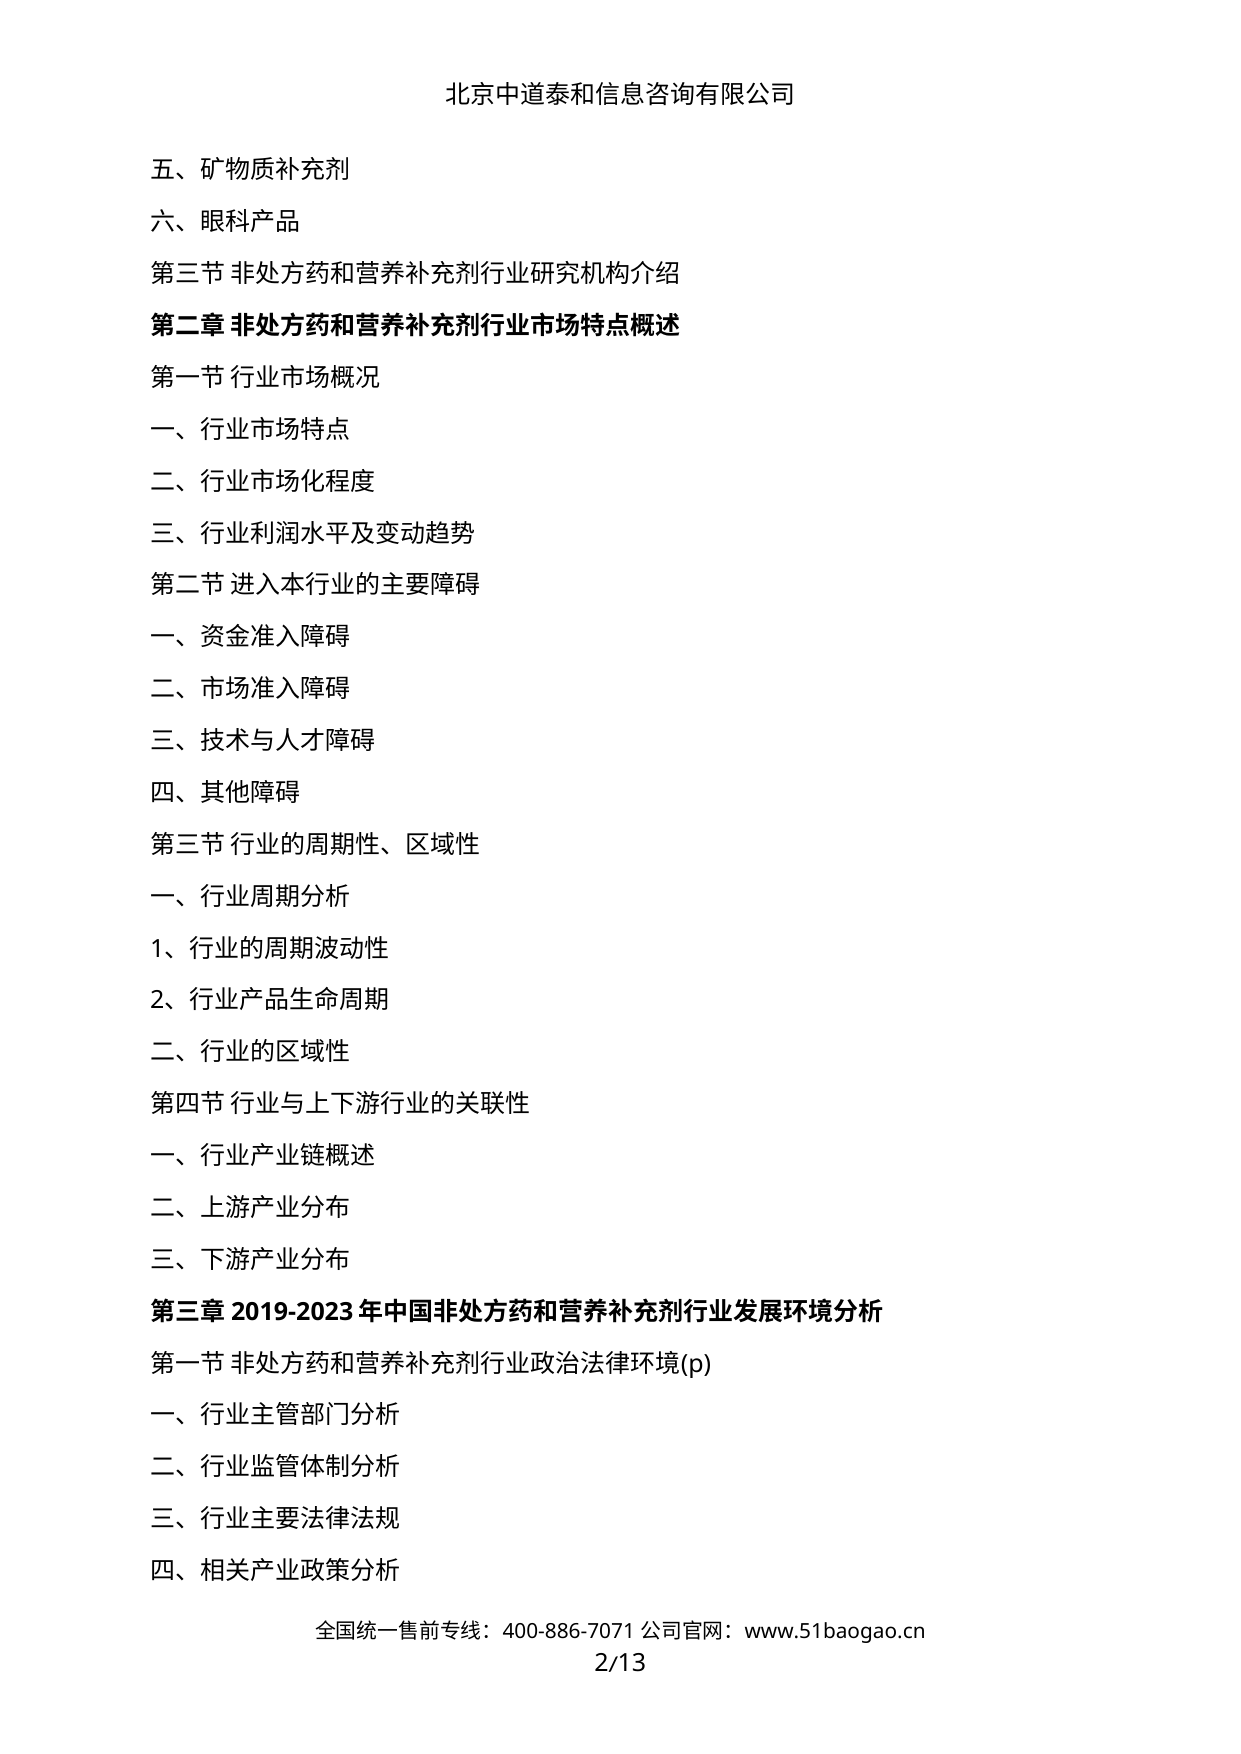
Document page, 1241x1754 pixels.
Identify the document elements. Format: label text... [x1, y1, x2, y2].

text 第二节 进入本行业的主要障碍 [150, 565, 1090, 601]
text 二、行业的区域性 [150, 1032, 1090, 1068]
text 三、行业主要法律法规 [150, 1499, 1090, 1535]
text 第二章 非处方药和营养补充剂行业市场特点概述 [150, 306, 1090, 342]
text 四、相关产业政策分析 [150, 1551, 1090, 1587]
text 二、上游产业分布 [150, 1187, 1090, 1224]
text 二、行业市场化程度 [150, 461, 1090, 497]
text 第三节 行业的周期性、区域性 [150, 824, 1090, 861]
text 一、行业市场特点 [150, 409, 1090, 446]
text 第一节 非处方药和营养补充剂行业政治法律环境(p) [150, 1343, 1090, 1379]
text 二、市场准入障碍 [150, 669, 1090, 705]
text 1、行业的周期波动性 [150, 928, 1090, 964]
text 第四节 行业与上下游行业的关联性 [150, 1084, 1090, 1120]
text 五、矿物质补充剂 [150, 150, 1090, 186]
text 三、下游产业分布 [150, 1239, 1090, 1276]
text 一、行业产业链概述 [150, 1136, 1090, 1172]
text 2、行业产品生命周期 [150, 980, 1090, 1016]
text 四、其他障碍 [150, 772, 1090, 809]
text 六、眼科产品 [150, 202, 1090, 238]
text 一、资金准入障碍 [150, 617, 1090, 653]
text 二、行业监管体制分析 [150, 1447, 1090, 1483]
text 一、行业主管部门分析 [150, 1395, 1090, 1431]
text 第一节 行业市场概况 [150, 357, 1090, 394]
text 三、行业利润水平及变动趋势 [150, 513, 1090, 549]
text 三、技术与人才障碍 [150, 721, 1090, 757]
text 第三节 非处方药和营养补充剂行业研究机构介绍 [150, 254, 1090, 290]
text 一、行业周期分析 [150, 876, 1090, 912]
text 第三章 2019-2023年中国非处方药和营养补充剂行业发展环境分析 [150, 1291, 1090, 1327]
